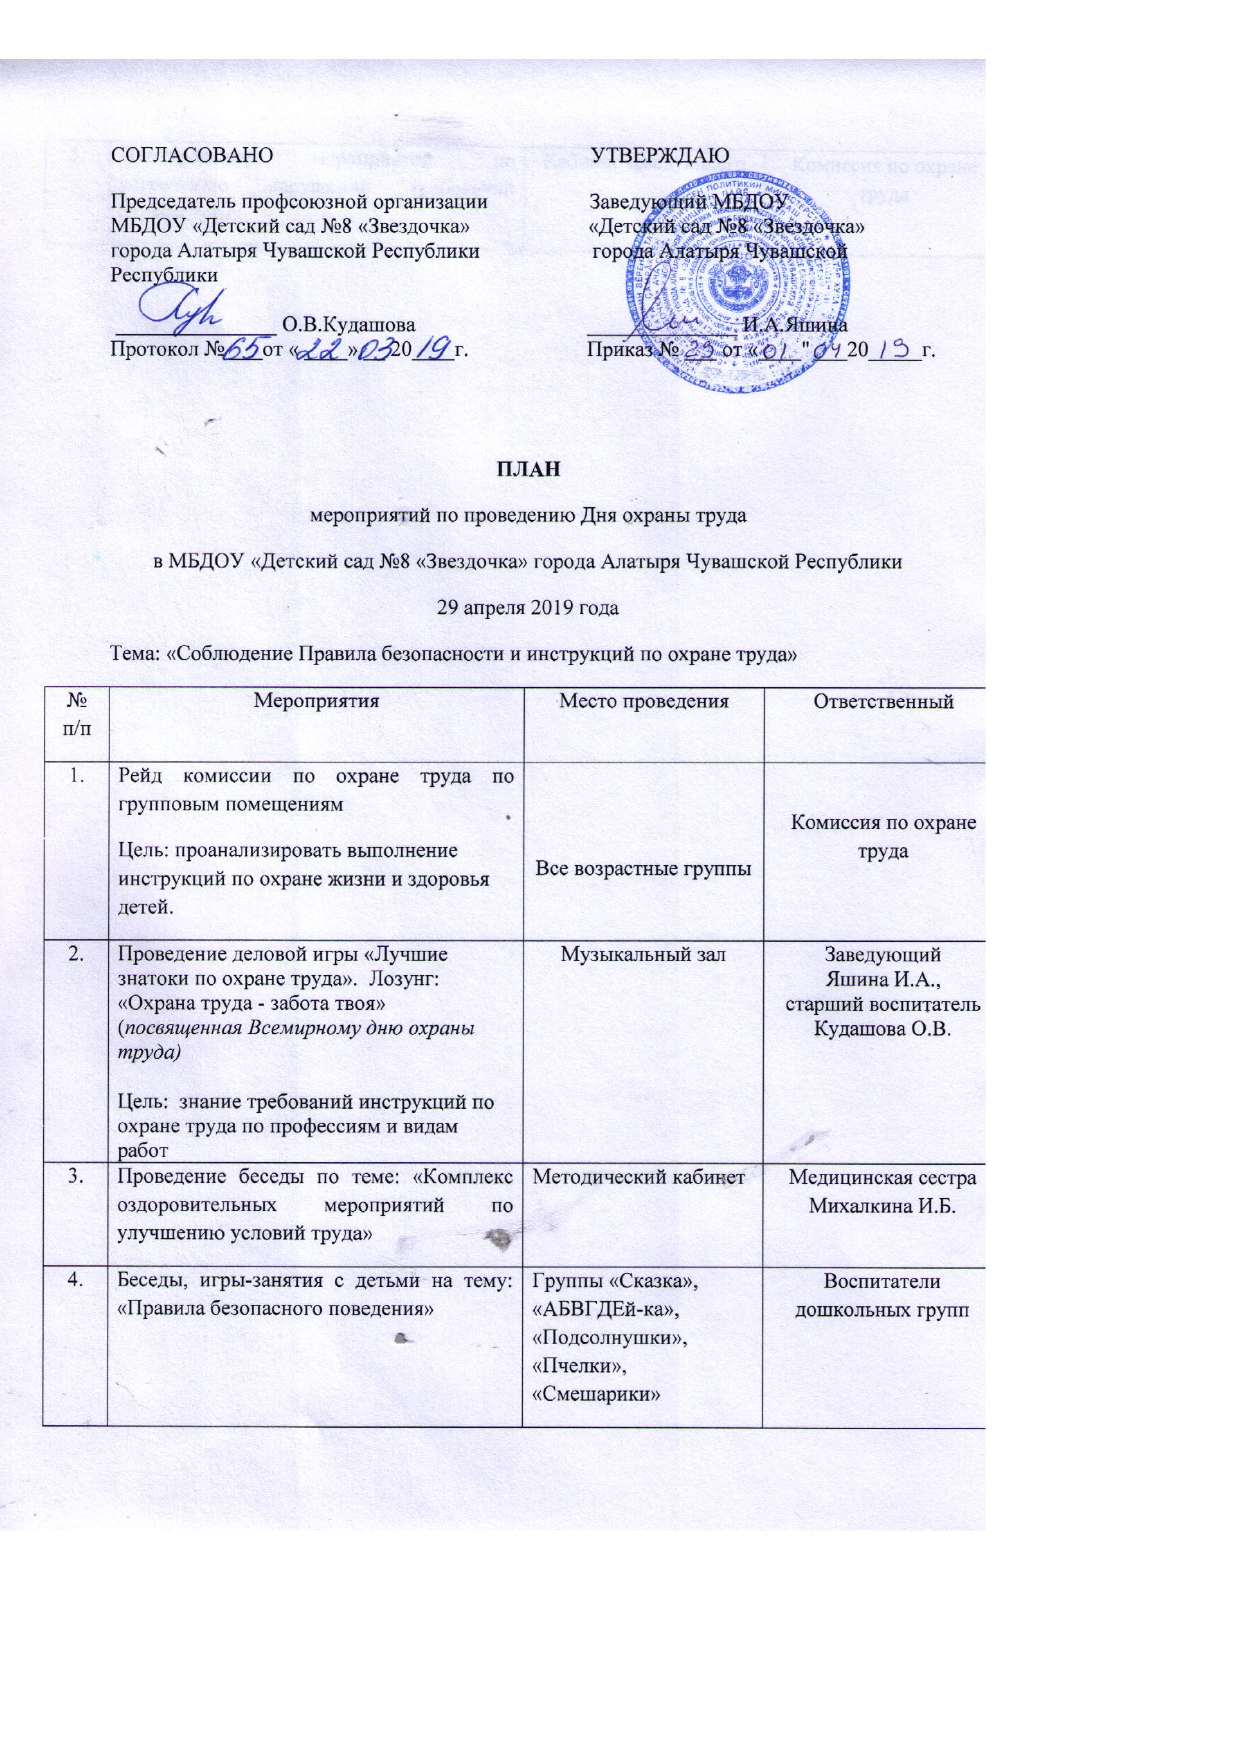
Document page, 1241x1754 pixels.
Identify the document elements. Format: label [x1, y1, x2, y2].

picture [0, 44, 1004, 1547]
